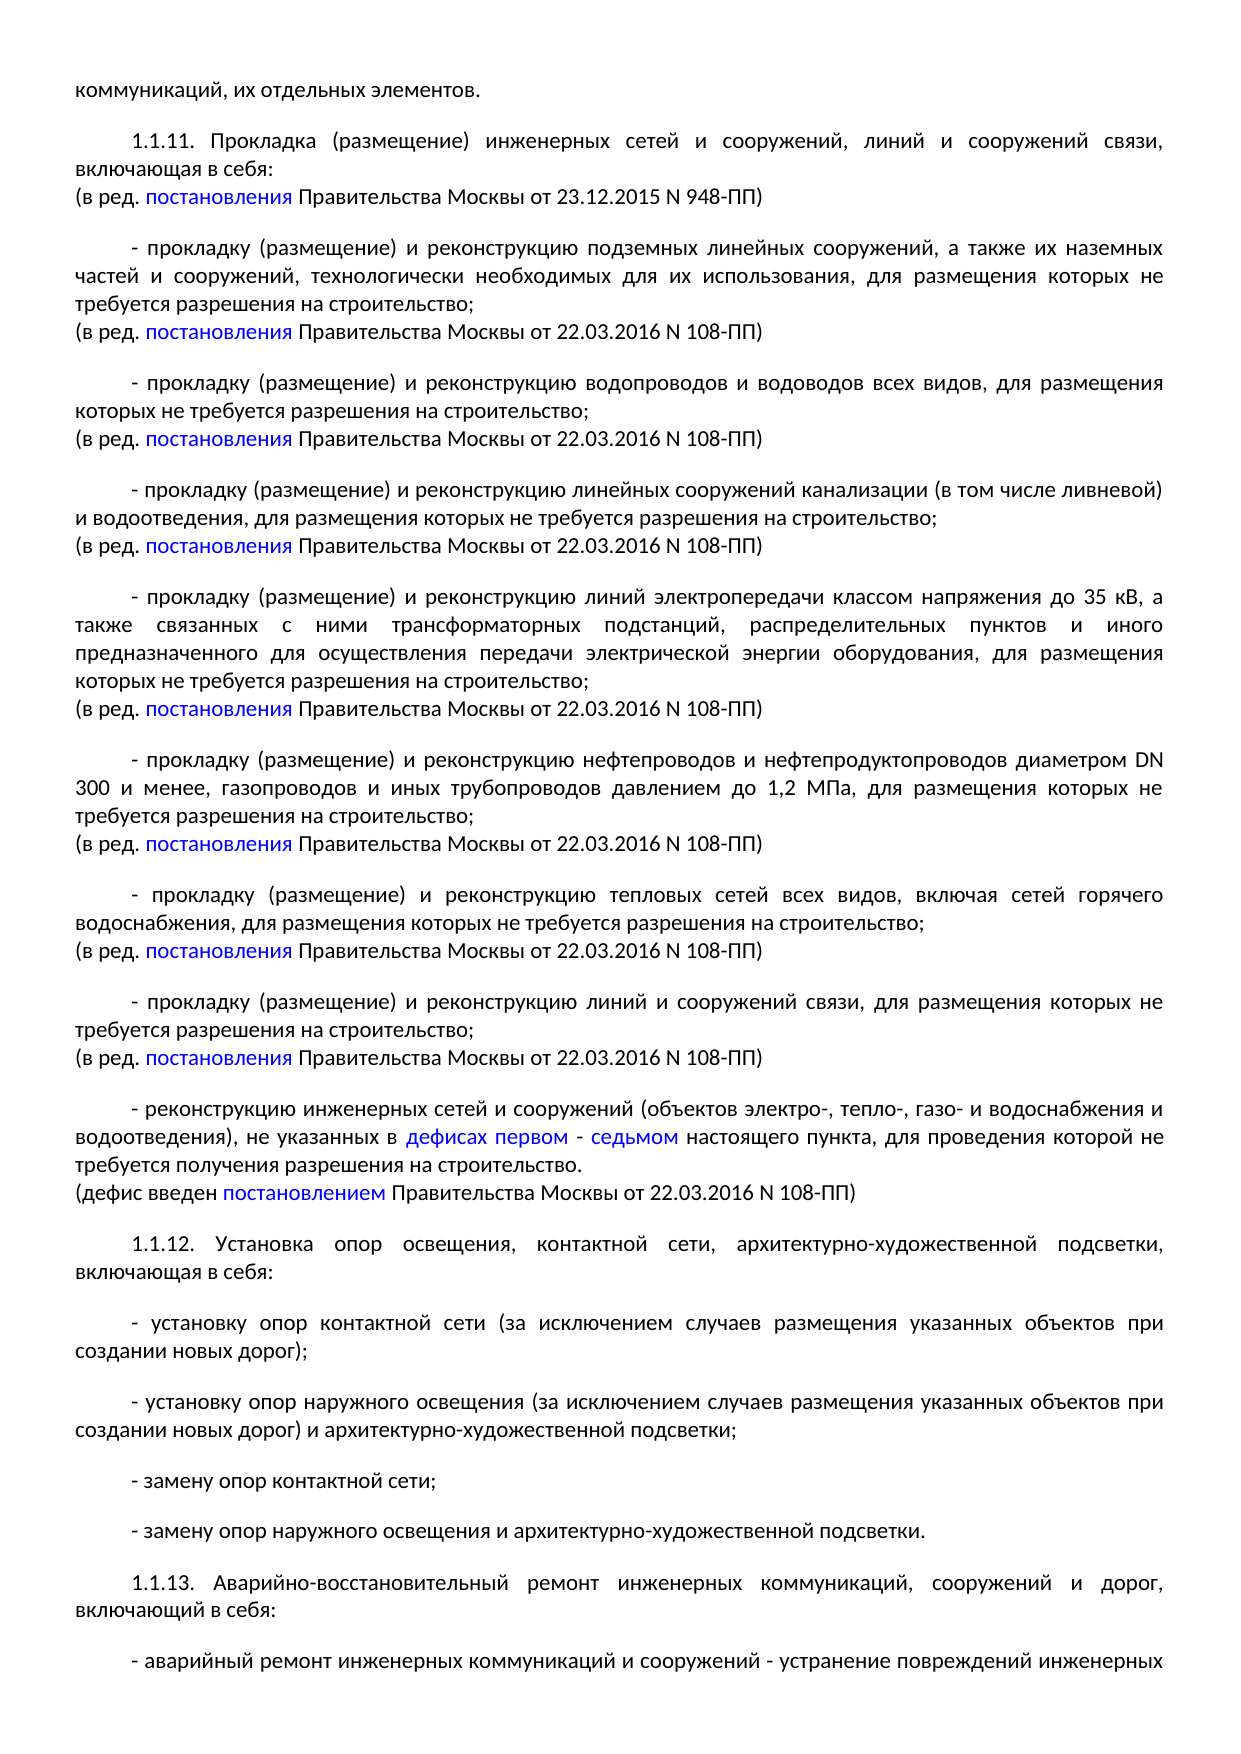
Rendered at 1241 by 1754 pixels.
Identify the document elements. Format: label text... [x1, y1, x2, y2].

text (в ред. постановления Правительства Москвы от 22.03.2016 N 108-ПП) [75, 829, 1165, 857]
text 1.1.13. Аварийно-восстановительный ремонт инженерных коммуникаций, сооружений и дорог, включающий в себя: [75, 1568, 1165, 1624]
text (в ред. постановления Правительства Москвы от 22.03.2016 N 108-ПП) [75, 936, 1165, 964]
text (дефис введен постановлением Правительства Москвы от 22.03.2016 N 108-ПП) [75, 1178, 1165, 1206]
text - прокладку (размещение) и реконструкцию подземных линейных сооружений, а также их наземных частей и сооружений, технологически необходимых для их использования, для размещения которых не требуется разрешения на строительство; [75, 233, 1165, 317]
text (в ред. постановления Правительства Москвы от 22.03.2016 N 108-ПП) [75, 531, 1165, 559]
text (в ред. постановления Правительства Москвы от 23.12.2015 N 948-ПП) [75, 182, 1165, 210]
text 1.1.12. Установка опор освещения, контактной сети, архитектурно-художественной подсветки, включающая в себя: [75, 1229, 1165, 1285]
text - прокладку (размещение) и реконструкцию линий электропередачи классом напряжения до 35 кВ, а также связанных с ними трансформаторных подстанций, распределительных пунктов и иного предназначенного для осуществления передачи электрической энергии оборудования, для размещения которых не требуется разрешения на строительство; [75, 582, 1165, 694]
text - прокладку (размещение) и реконструкцию тепловых сетей всех видов, включая сетей горячего водоснабжения, для размещения которых не требуется разрешения на строительство; [75, 880, 1165, 936]
text - прокладку (размещение) и реконструкцию нефтепроводов и нефтепродуктопроводов диаметром DN 300 и менее, газопроводов и иных трубопроводов давлением до 1,2 МПа, для размещения которых не требуется разрешения на строительство; [75, 745, 1165, 829]
text - установку опор наружного освещения (за исключением случаев размещения указанных объектов при создании новых дорог) и архитектурно-художественной подсветки; [75, 1387, 1165, 1443]
text - прокладку (размещение) и реконструкцию линейных сооружений канализации (в том числе ливневой) и водоотведения, для размещения которых не требуется разрешения на строительство; [75, 475, 1165, 531]
text - установку опор контактной сети (за исключением случаев размещения указанных объектов при создании новых дорог); [75, 1308, 1165, 1364]
text (в ред. постановления Правительства Москвы от 22.03.2016 N 108-ПП) [75, 694, 1165, 722]
text (в ред. постановления Правительства Москвы от 22.03.2016 N 108-ПП) [75, 1043, 1165, 1071]
text - замену опор контактной сети; [75, 1466, 1165, 1494]
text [75, 75, 1165, 103]
text (в ред. постановления Правительства Москвы от 22.03.2016 N 108-ПП) [75, 424, 1165, 452]
text 1.1.11. Прокладка (размещение) инженерных сетей и сооружений, линий и сооружений связи, включающая в себя: [75, 126, 1165, 182]
text (в ред. постановления Правительства Москвы от 22.03.2016 N 108-ПП) [75, 317, 1165, 345]
text - прокладку (размещение) и реконструкцию линий и сооружений связи, для размещения которых не требуется разрешения на строительство; [75, 987, 1165, 1043]
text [75, 1647, 1165, 1674]
text - прокладку (размещение) и реконструкцию водопроводов и водоводов всех видов, для размещения которых не требуется разрешения на строительство; [75, 368, 1165, 424]
text - реконструкцию инженерных сетей и сооружений (объектов электро-, тепло-, газо- и водоснабжения и водоотведения), не указанных в дефисах первом - седьмом настоящего пункта, для проведения которой не требуется получения разрешения на строительство. [75, 1094, 1165, 1178]
text - замену опор наружного освещения и архитектурно-художественной подсветки. [75, 1517, 1165, 1545]
